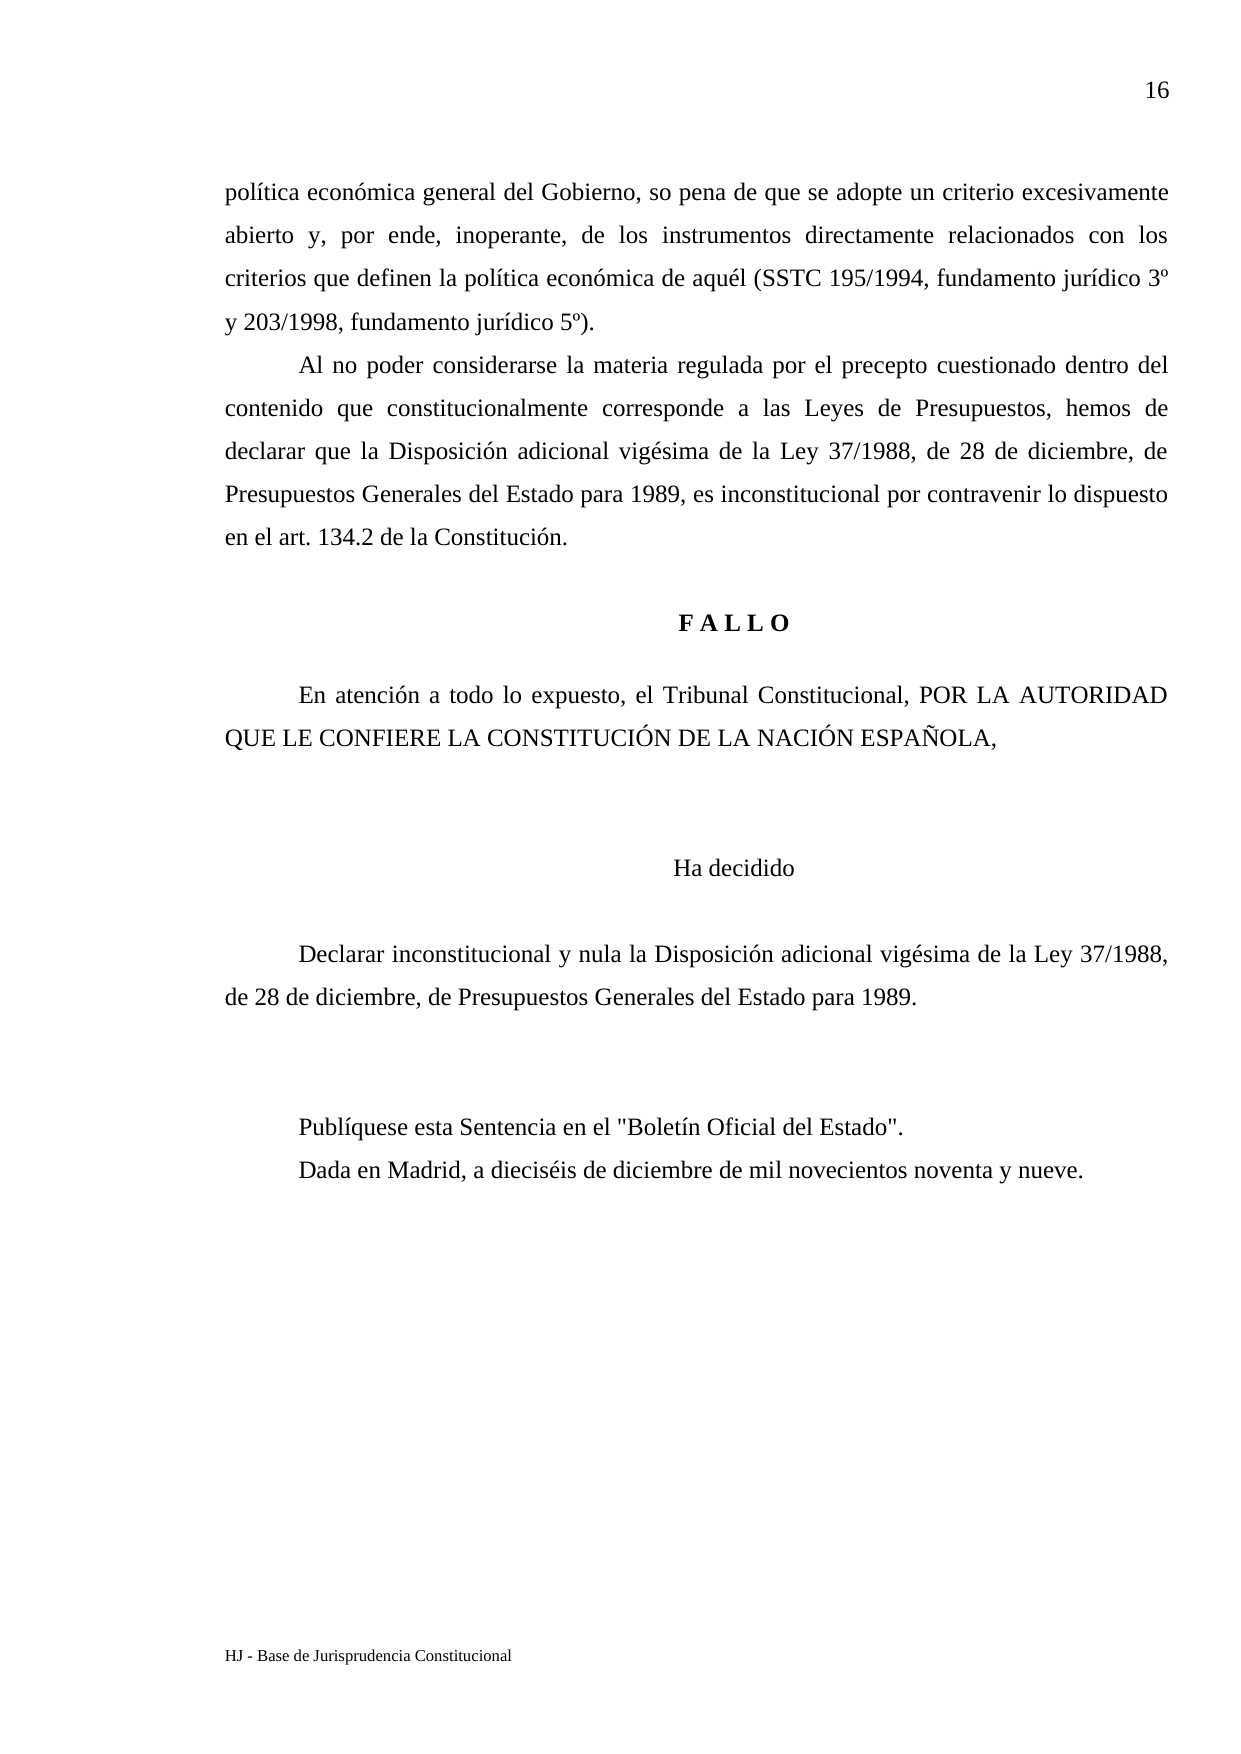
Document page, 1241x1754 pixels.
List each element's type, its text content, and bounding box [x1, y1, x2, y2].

text En atención a todo lo expuesto, el Tribunal Constitucional, POR LA AUTORIDAD QUE LE CONFIERE LA CONSTITUCIÓN DE LA NACIÓN ESPAÑOLA, [224, 680, 1169, 752]
subtitle F A L L O [224, 608, 1169, 637]
text Publíquese esta Sentencia en el "Boletín Oficial del Estado". [224, 1112, 1169, 1140]
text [224, 177, 1169, 335]
text Declarar inconstitucional y nula la Disposición adicional vigésima de la Ley 37/1988, de 28 de diciembre, de Presupuestos Generales del Estado para 1989. [224, 939, 1169, 1011]
text Dada en Madrid, a dieciséis de diciembre de mil novecientos noventa y nueve. [224, 1155, 1169, 1183]
text Al no poder considerarse la materia regulada por el precepto cuestionado dentro del contenido que constitucionalmente corresponde a las Leyes de Presupuestos, hemos de declarar que la Disposición adicional vigésima de la Ley 37/1988, de 28 de diciembre, de Presupuestos Generales del Estado para 1989, es inconstitucional por contravenir lo dispuesto en el art. 134.2 de la Constitución. [224, 350, 1169, 551]
text Ha decidido [224, 853, 1169, 882]
